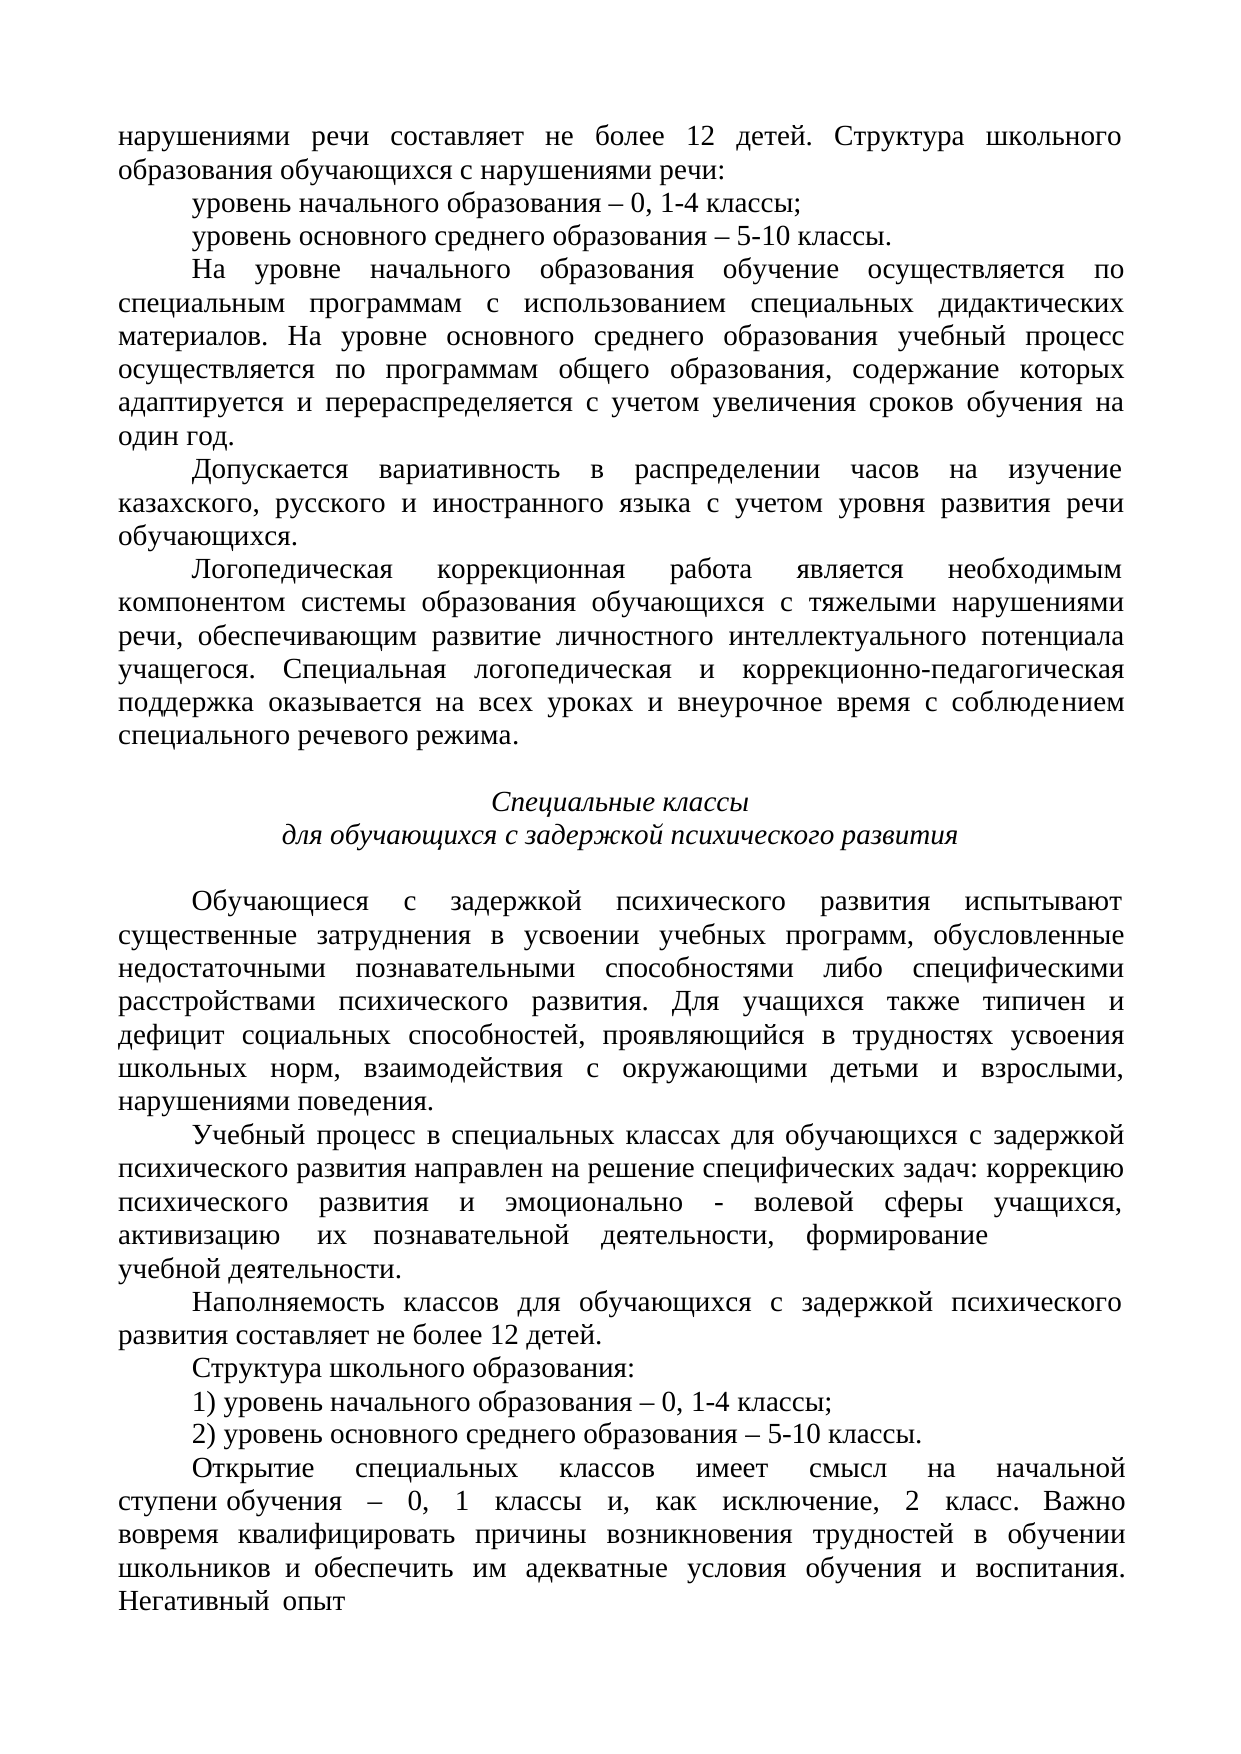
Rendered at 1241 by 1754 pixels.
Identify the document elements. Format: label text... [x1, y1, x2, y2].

text Допускается вариативность в распределении часов на изучение казахского, русского и иностранного языка с учетом уровня развития речи обучающихся. [118, 451, 1124, 552]
text уровень начального образования – 0, 1-4 классы; уровень основного среднего образования – 5-10 классы. [192, 186, 898, 252]
text Учебный процесс в специальных классах для обучающихся с задержкой психического развития направлен на решение специфических задач: коррекцию психического развития и эмоционально - волевой сферы учащихся, активизацию их познавательной деятельности, формирование учебной деятельности. [118, 1117, 1124, 1284]
text 1) уровень начального образования – 0, 1-4 классы; [192, 1384, 1154, 1417]
text 2) уровень основного среднего образования – 5-10 классы. [192, 1417, 1154, 1451]
text Обучающиеся с задержкой психического развития испытывают существенные затруднения в усвоении учебных программ, обусловленные недостаточными познавательными способностями либо специфическими расстройствами психического развития. Для учащихся также типичен и дефицит социальных способностей, проявляющийся в трудностях усвоения школьных норм, взаимодействия с окружающими детьми и взрослыми, нарушениями поведения. [118, 884, 1124, 1117]
text Логопедическая коррекционная работа является необходимым компонентом системы образования обучающихся с тяжелыми нарушениями речи, обеспечивающим развитие личностного интеллектуального потенциала учащегося. Специальная логопедическая и коррекционно-педагогическая поддержка оказывается на всех уроках и внеурочное время с соблюдением специального речевого режима. [118, 552, 1124, 751]
text Открытие специальных классов имеет смысл на начальной ступени обучения – 0, 1 классы и, как исключение, 2 класс. Важно вовремя квалифицировать причины возникновения трудностей в обучении школьников и обеспечить им адекватные условия обучения и воспитания. Негативный опыт [118, 1451, 1126, 1617]
text для обучающихся с задержкой психического развития [282, 818, 1154, 851]
text нарушениями речи составляет не более 12 детей. Структура школьного образования обучающихся с нарушениями речи: [118, 118, 1129, 186]
text На уровне начального образования обучение осуществляется по специальным программам с использованием специальных дидактических материалов. На уровне основного среднего образования учебный процесс осуществляется по программам общего образования, содержание которых адаптируется и перераспределяется с учетом увеличения сроков обучения на один год. [118, 252, 1124, 451]
text Специальные классы [491, 784, 1154, 818]
text Наполняемость классов для обучающихся с задержкой психического развития составляет не более 12 детей. [118, 1284, 1129, 1351]
text Структура школьного образования: [192, 1351, 1154, 1384]
